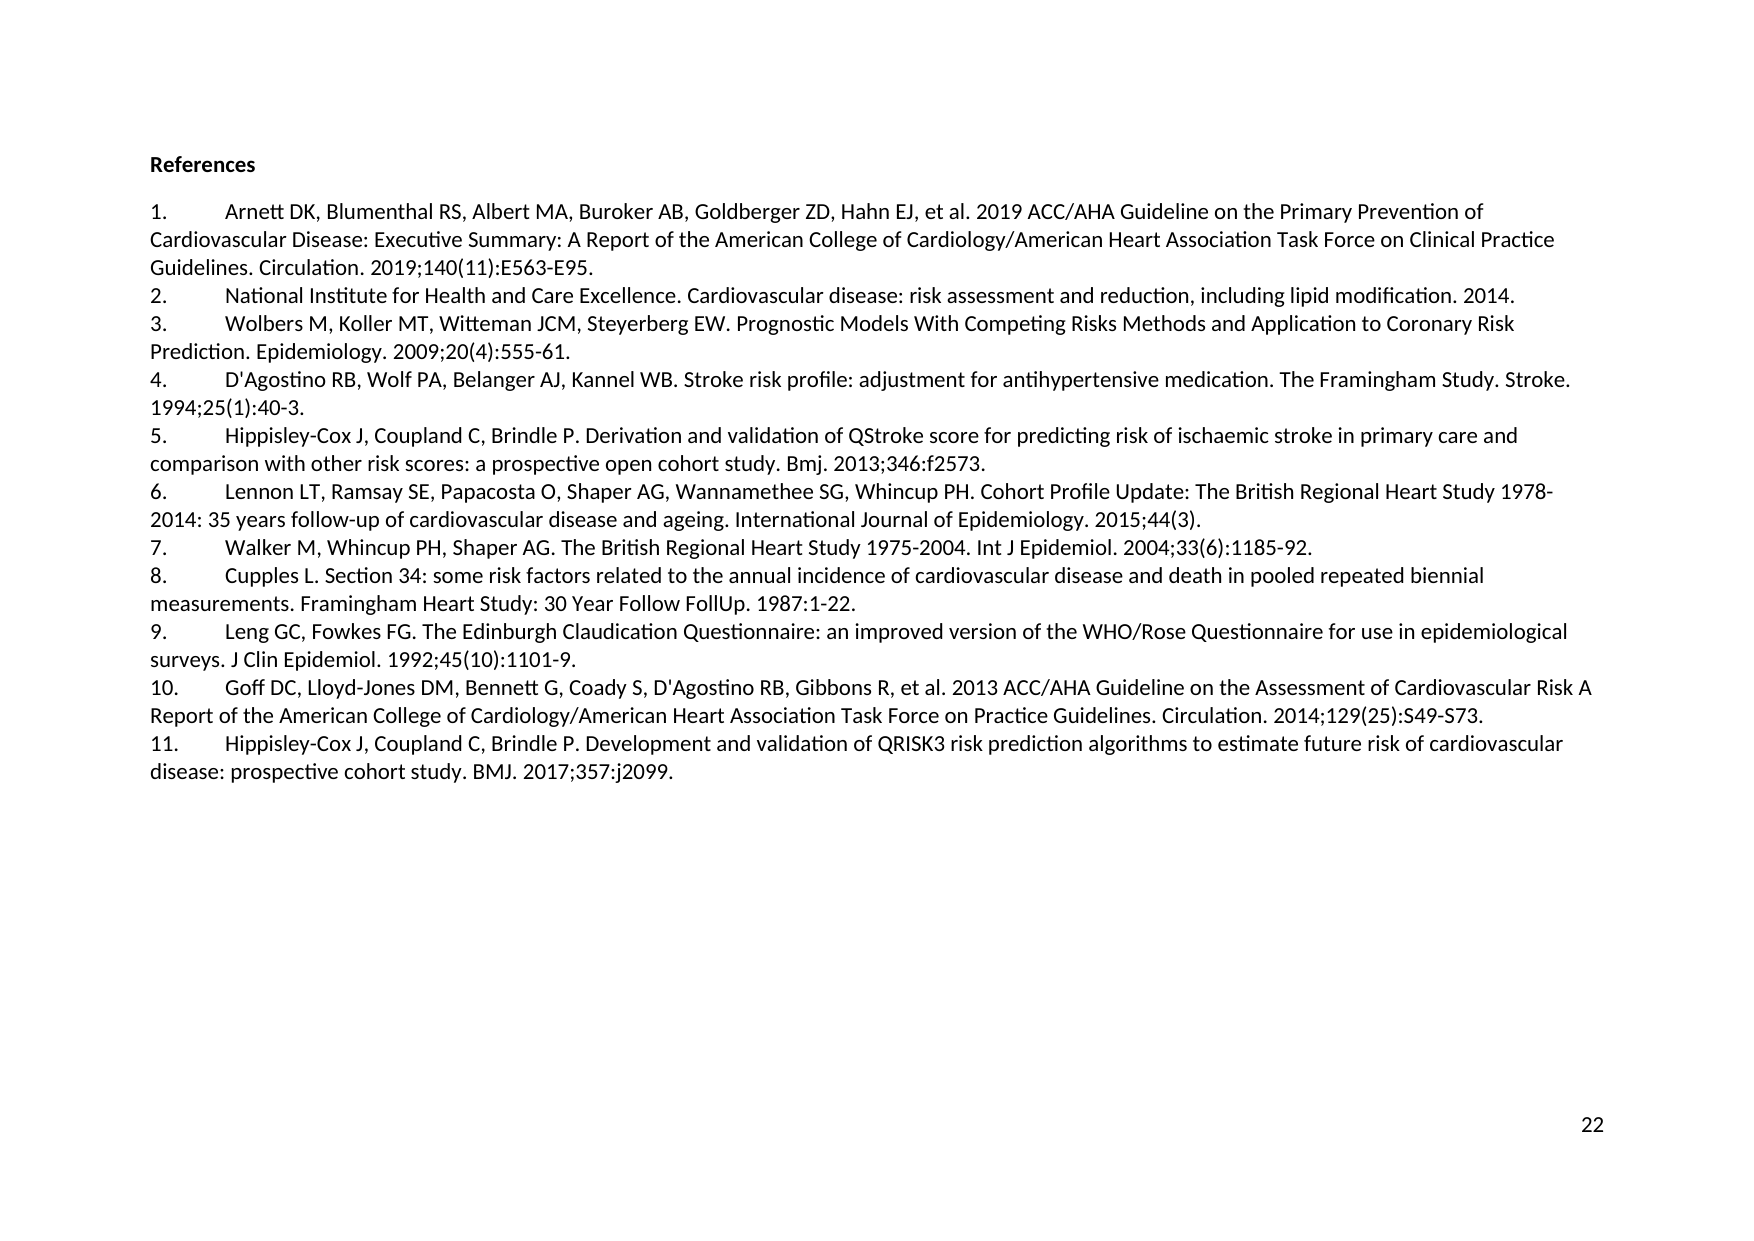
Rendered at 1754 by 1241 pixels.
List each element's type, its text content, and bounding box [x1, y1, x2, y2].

text 7. Walker M, Whincup PH, Shaper AG. The British Regional Heart Study 1975-2004. Int J Epidemiol. 2004;33(6):1185-92. [150, 533, 1604, 561]
text 3. Wolbers M, Koller MT, Witteman JCM, Steyerberg EW. Prognostic Models With Competing Risks Methods and Application to Coronary Risk Prediction. Epidemiology. 2009;20(4):555-61. [150, 309, 1604, 365]
text 9. Leng GC, Fowkes FG. The Edinburgh Claudication Questionnaire: an improved version of the WHO/Rose Questionnaire for use in epidemiological surveys. J Clin Epidemiol. 1992;45(10):1101-9. [150, 617, 1604, 673]
text 11. Hippisley-Cox J, Coupland C, Brindle P. Development and validation of QRISK3 risk prediction algorithms to estimate future risk of cardiovascular disease: prospective cohort study. BMJ. 2017;357:j2099. [150, 729, 1604, 785]
text 2. National Institute for Health and Care Excellence. Cardiovascular disease: risk assessment and reduction, including lipid modification. 2014. [150, 281, 1604, 309]
text 6. Lennon LT, Ramsay SE, Papacosta O, Shaper AG, Wannamethee SG, Whincup PH. Cohort Profile Update: The British Regional Heart Study 1978-2014: 35 years follow-up of cardiovascular disease and ageing. International Journal of Epidemiology. 2015;44(3). [150, 477, 1604, 533]
text 8. Cupples L. Section 34: some risk factors related to the annual incidence of cardiovascular disease and death in pooled repeated biennial measurements. Framingham Heart Study: 30 Year Follow FollUp. 1987:1-22. [150, 561, 1604, 617]
text References [150, 150, 1604, 178]
text 4. D'Agostino RB, Wolf PA, Belanger AJ, Kannel WB. Stroke risk profile: adjustment for antihypertensive medication. The Framingham Study. Stroke. 1994;25(1):40-3. [150, 365, 1604, 421]
text 5. Hippisley-Cox J, Coupland C, Brindle P. Derivation and validation of QStroke score for predicting risk of ischaemic stroke in primary care and comparison with other risk scores: a prospective open cohort study. Bmj. 2013;346:f2573. [150, 421, 1604, 477]
text 1. Arnett DK, Blumenthal RS, Albert MA, Buroker AB, Goldberger ZD, Hahn EJ, et al. 2019 ACC/AHA Guideline on the Primary Prevention of Cardiovascular Disease: Executive Summary: A Report of the American College of Cardiology/American Heart Association Task Force on Clinical Practice Guidelines. Circulation. 2019;140(11):E563-E95. [150, 197, 1604, 281]
text 10. Goff DC, Lloyd-Jones DM, Bennett G, Coady S, D'Agostino RB, Gibbons R, et al. 2013 ACC/AHA Guideline on the Assessment of Cardiovascular Risk A Report of the American College of Cardiology/American Heart Association Task Force on Practice Guidelines. Circulation. 2014;129(25):S49-S73. [150, 673, 1604, 729]
